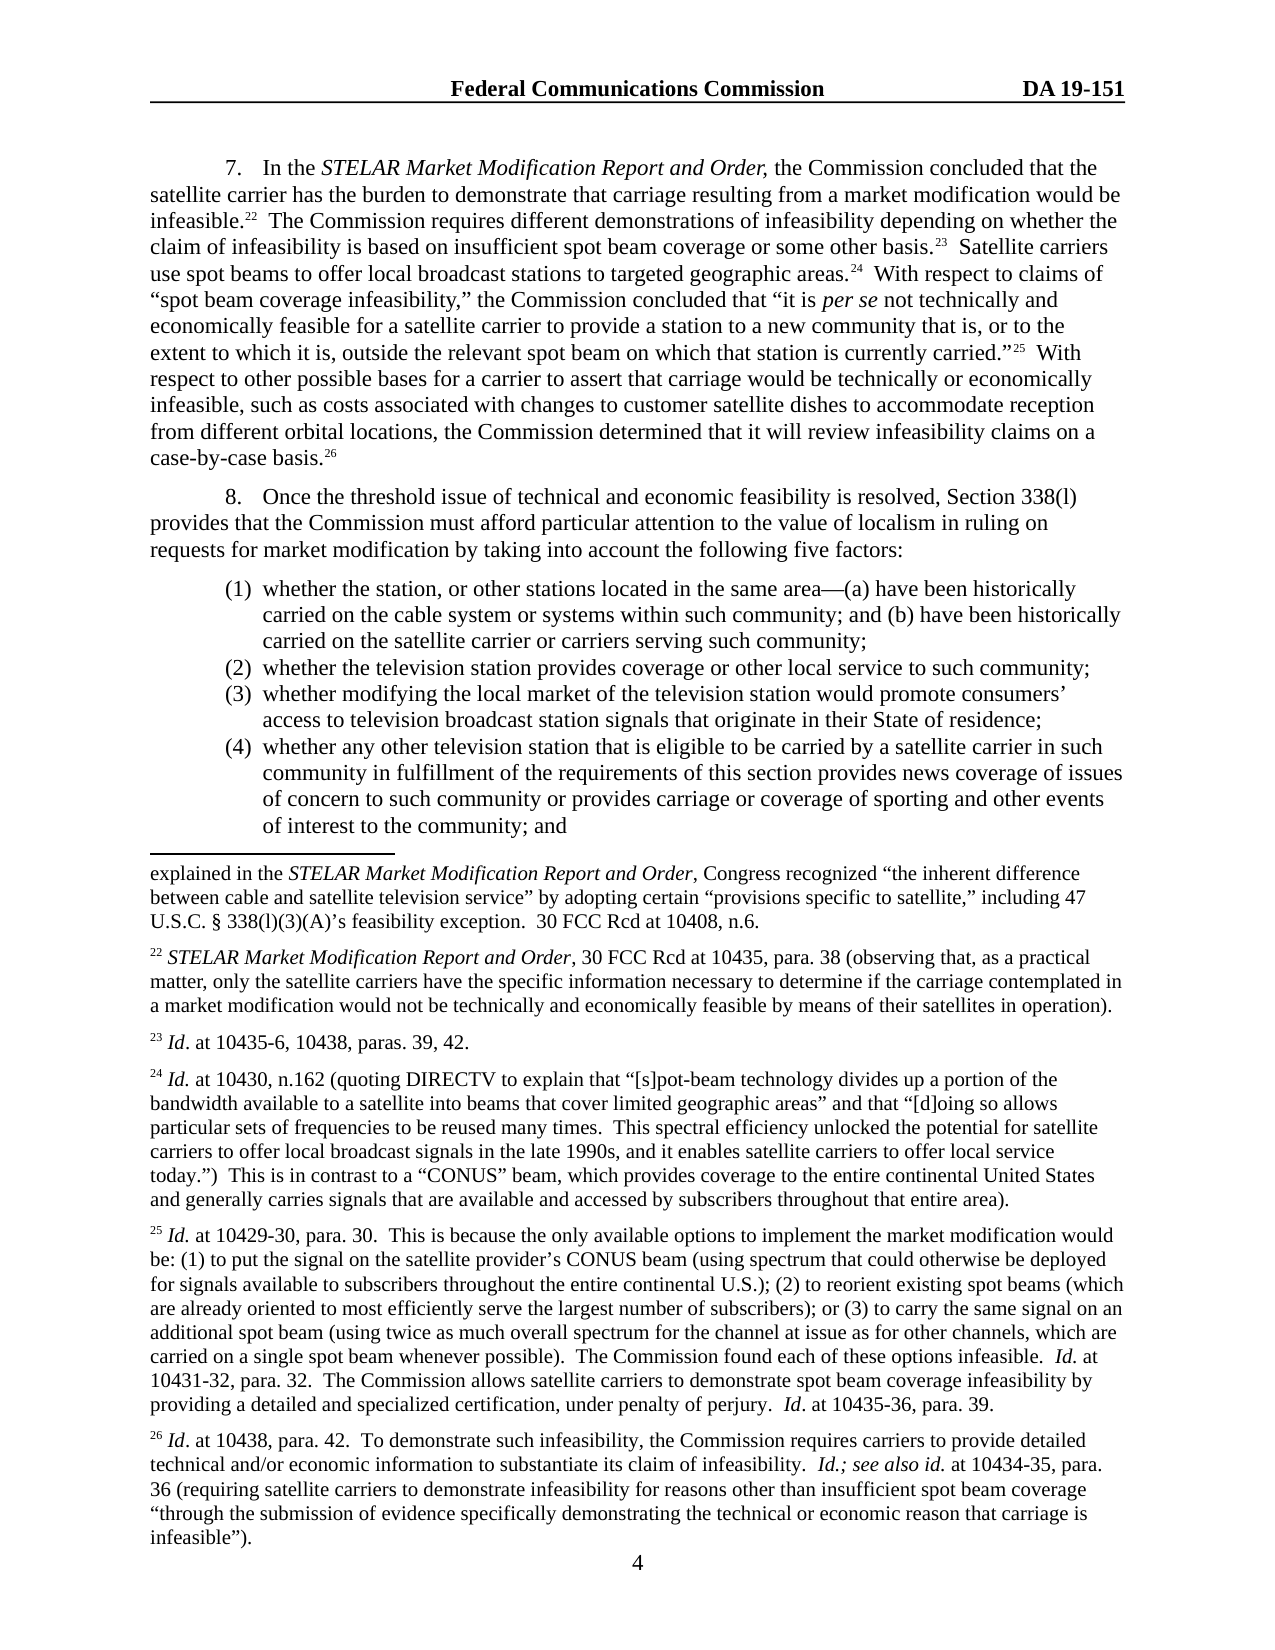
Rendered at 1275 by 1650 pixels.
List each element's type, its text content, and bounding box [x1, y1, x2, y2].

text Once the threshold issue of technical and economic feasibility is resolved, Section 338(l) provides that the Commission must afford particular attention to the value of localism in ruling on requests for market modification by taking into account the following five factors: [150, 483, 1125, 562]
list whether any other television station that is eligible to be carried by a satellite carrier in such community in fulfillment of the requirements of this section provides news coverage of issues of concern to such community or provides carriage or coverage of sporting and other events of interest to the community; and [225, 733, 1125, 838]
list whether the station, or other stations located in the same area—(a) have been historically carried on the cable system or systems within such community; and (b) have been historically carried on the satellite carrier or carriers serving such community; [225, 574, 1125, 654]
text In the STELAR Market Modification Report and Order, the Commission concluded that the satellite carrier has the burden to demonstrate that carriage resulting from a market modification would be infeasible. The Commission requires different demonstrations of infeasibility depending on whether the claim of infeasibility is based on insufficient spot beam coverage or some other basis. Satellite carriers use spot beams to offer local broadcast stations to targeted geographic areas. With respect to claims of “spot beam coverage infeasibility,” the Commission concluded that “it is per se not technically and economically feasible for a satellite carrier to provide a station to a new community that is, or to the extent to which it is, outside the relevant spot beam on which that station is currently carried.” With respect to other possible bases for a carrier to assert that carriage would be technically or economically infeasible, such as costs associated with changes to customer satellite dishes to accommodate reception from different orbital locations, the Commission determined that it will review infeasibility claims on a case-by-case basis. [150, 154, 1125, 471]
list whether the television station provides coverage or other local service to such community; [225, 654, 1125, 680]
list whether modifying the local market of the television station would promote consumers’ access to television broadcast station signals that originate in their State of residence; [225, 680, 1125, 733]
